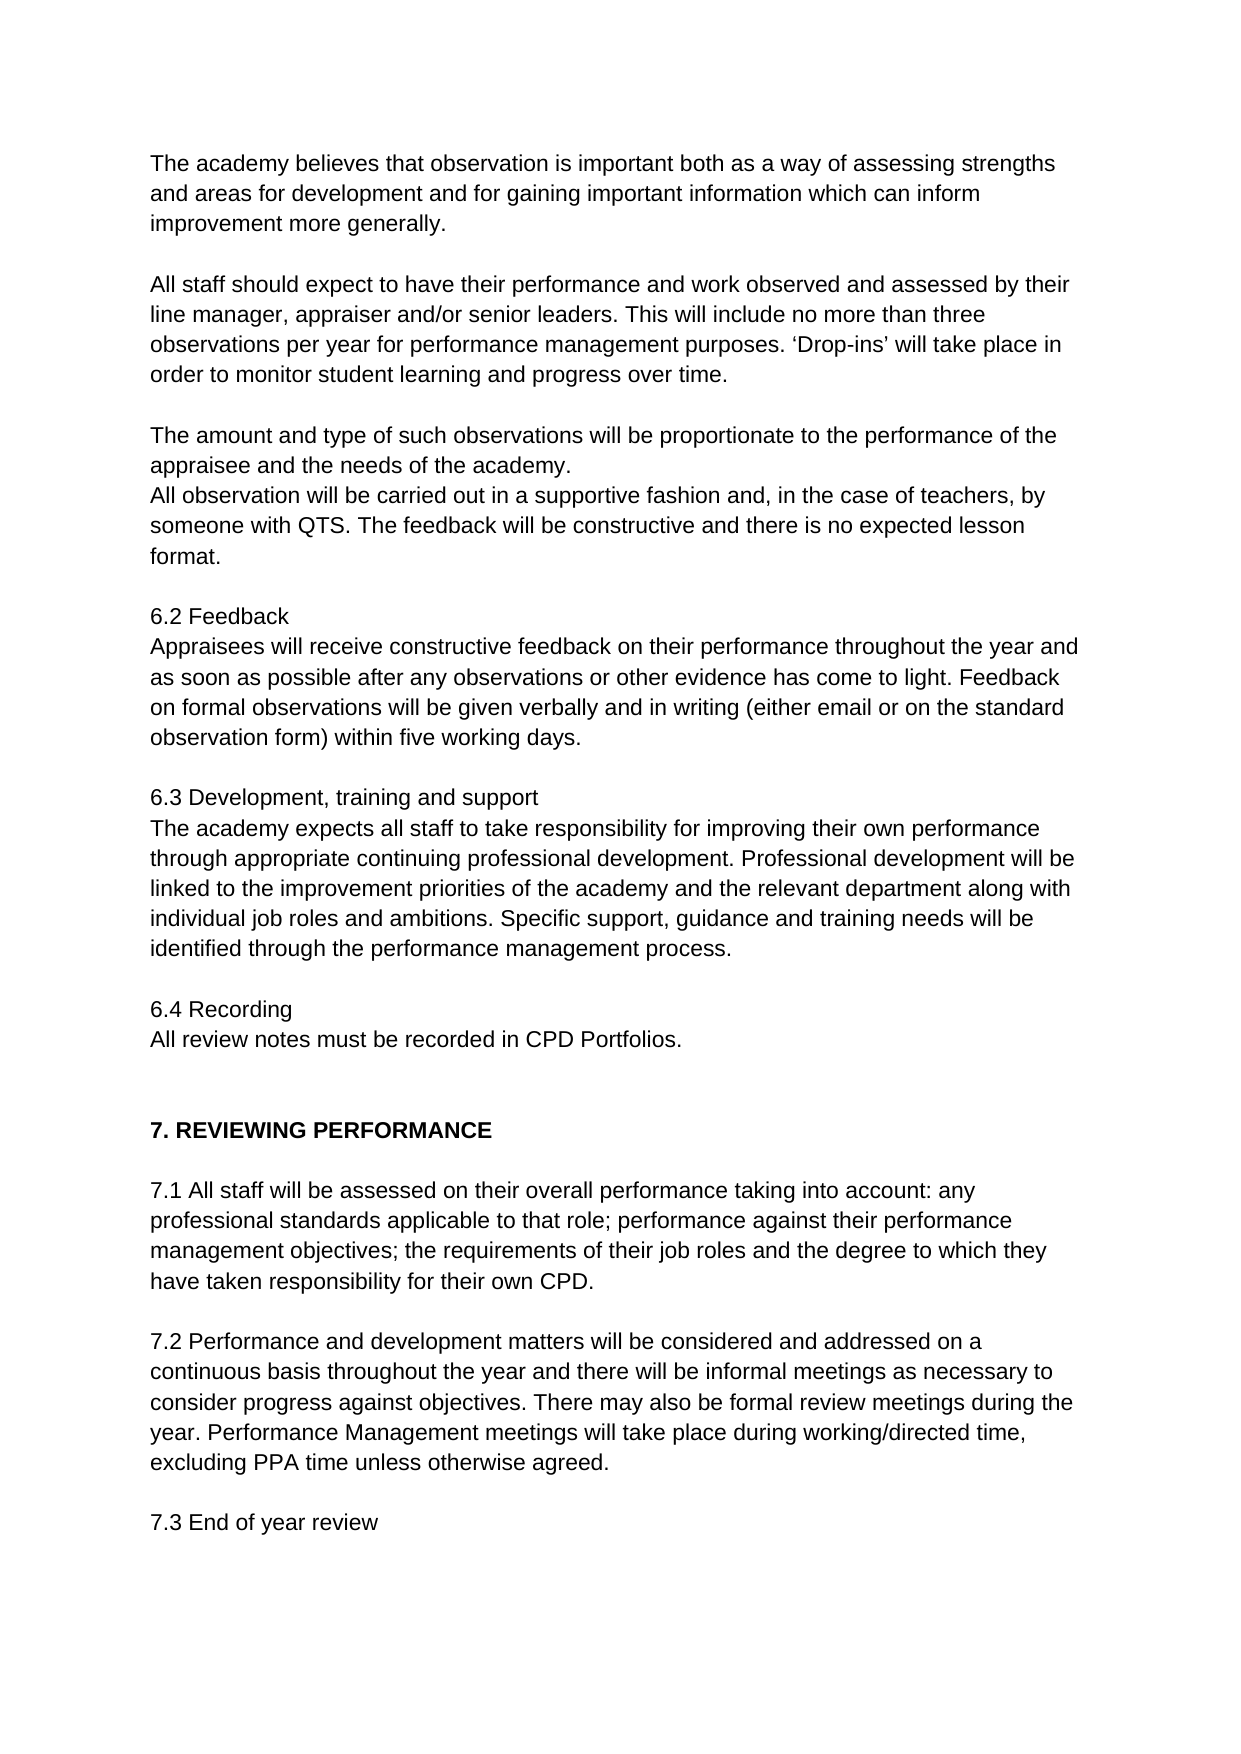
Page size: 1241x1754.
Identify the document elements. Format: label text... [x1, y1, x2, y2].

text All review notes must be recorded in CPD Portfolios. [150, 1026, 1090, 1052]
text The academy expects all staff to take responsibility for improving their own performance through appropriate continuing professional development. Professional development will be linked to the improvement priorities of the academy and the relevant department along with individual job roles and ambitions. Specific support, guidance and training needs will be identified through the performance management process. [150, 814, 1090, 962]
text 7. REVIEWING PERFORMANCE [150, 1117, 1090, 1143]
text 7.2 Performance and development matters will be considered and addressed on a continuous basis throughout the year and there will be informal meetings as necessary to consider progress against objectives. There may also be formal review meetings during the year. Performance Management meetings will take place during working/directed time, excluding PPA time unless otherwise agreed. [150, 1328, 1090, 1475]
text 6.3 Development, training and support [150, 784, 1090, 811]
text All staff should expect to have their performance and work observed and assessed by their line manager, appraiser and/or senior leaders. This will include no more than three observations per year for performance management purposes. ‘Drop-ins’ will take place in order to monitor student learning and progress over time. [150, 271, 1090, 388]
text 7.1 All staff will be assessed on their overall performance taking into account: any professional standards applicable to that role; performance against their performance management objectives; the requirements of their job roles and the degree to which they have taken responsibility for their own CPD. [150, 1177, 1090, 1294]
text The academy believes that observation is important both as a way of assessing strengths and areas for development and for gaining important information which can inform improvement more generally. [150, 150, 1090, 237]
text 7.3 End of year review [150, 1509, 1090, 1536]
text 6.4 Recording [150, 996, 1090, 1022]
text 6.2 Feedback [150, 603, 1090, 629]
text Appraisees will receive constructive feedback on their performance throughout the year and as soon as possible after any observations or other evidence has come to light. Feedback on formal observations will be given verbally and in writing (either email or on the standard observation form) within five working days. [150, 633, 1090, 750]
text All observation will be carried out in a supportive fashion and, in the case of teachers, by someone with QTS. The feedback will be constructive and there is no expected lesson format. [150, 482, 1090, 569]
text The amount and type of such observations will be proportionate to the performance of the appraisee and the needs of the academy. [150, 422, 1090, 478]
